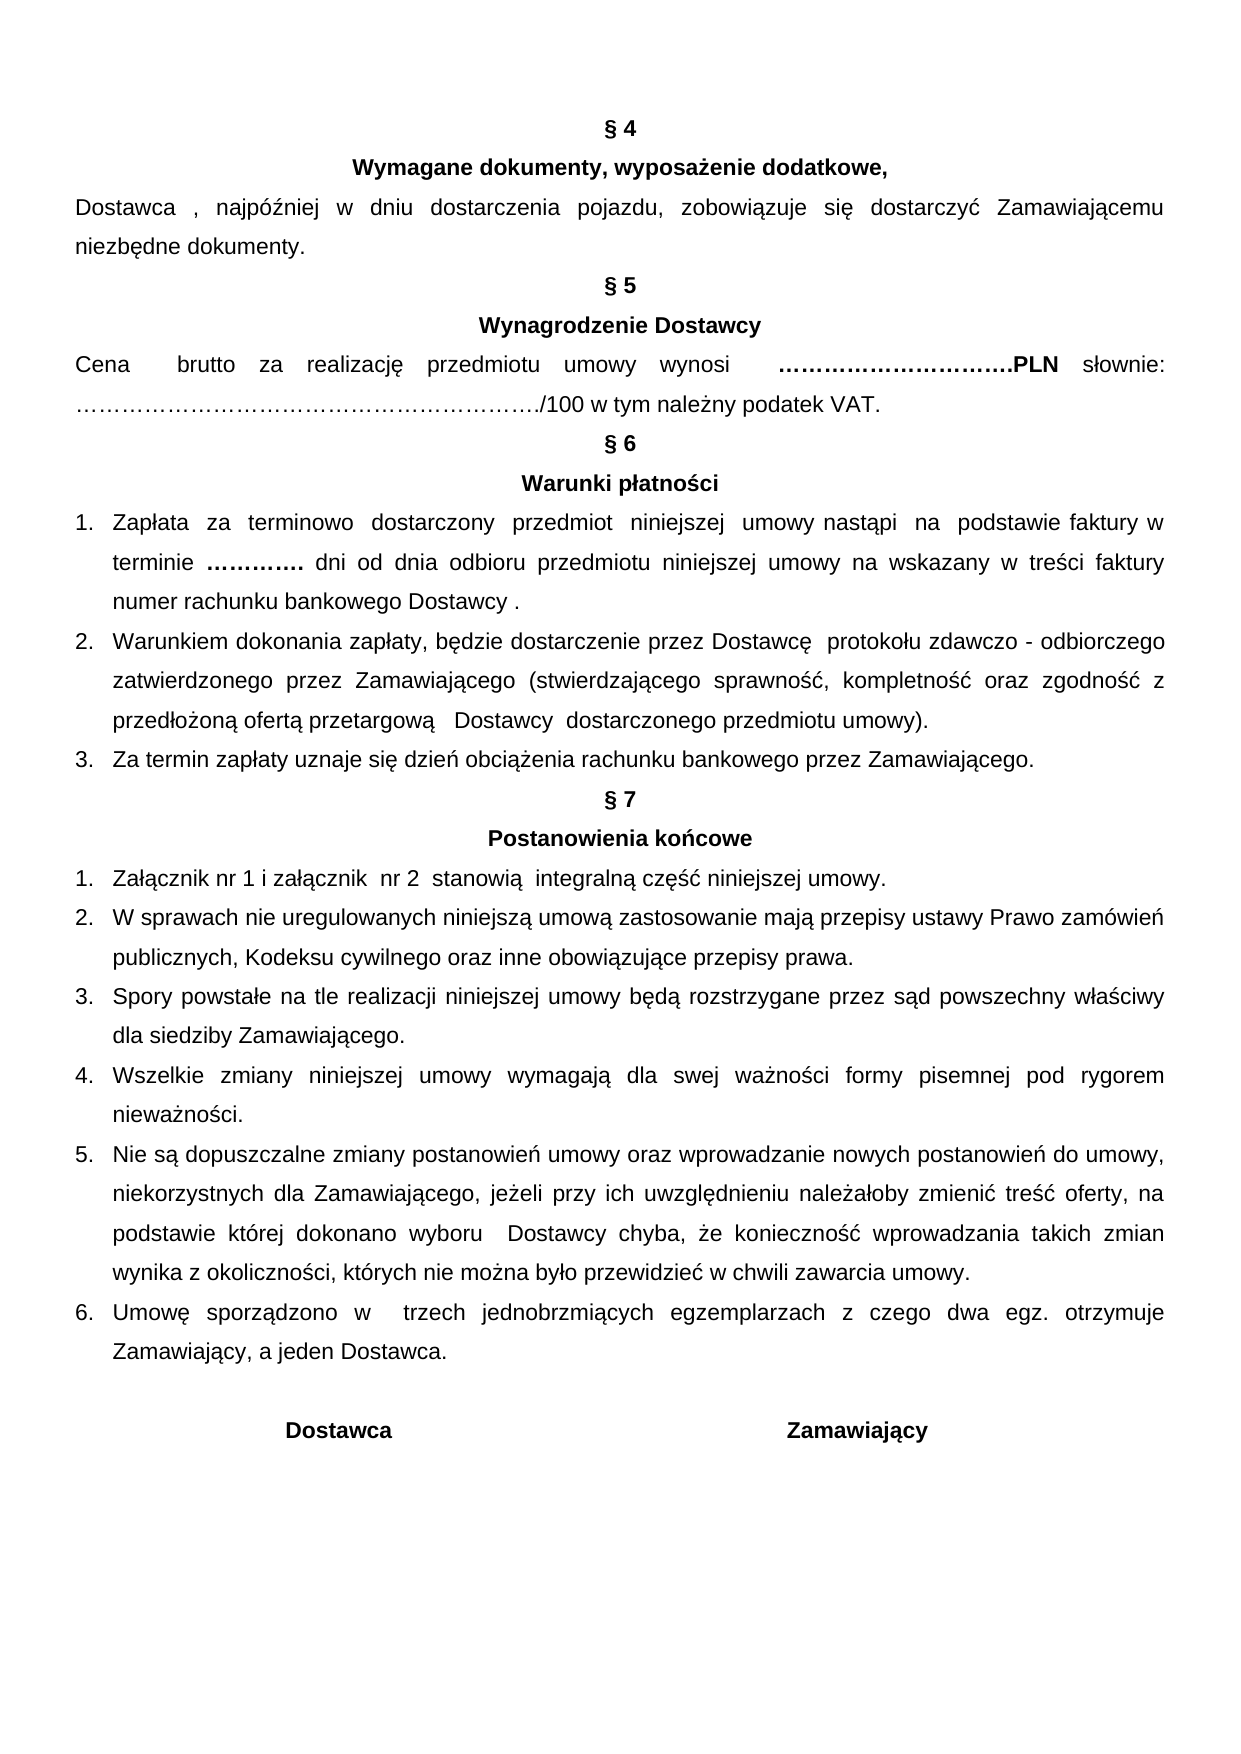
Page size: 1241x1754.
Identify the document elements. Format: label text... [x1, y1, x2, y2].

text Warunki płatności [75, 470, 1165, 496]
list Umowę sporządzono w trzech jednobrzmiących egzemplarzach z czego dwa egz. otrzymuje Zamawiający, a jeden Dostawca. [75, 1299, 1165, 1365]
list Spory powstałe na tle realizacji niniejszej umowy będą rozstrzygane przez sąd powszechny właściwy dla siedziby Zamawiającego. [75, 983, 1165, 1049]
text Wynagrodzenie Dostawcy [75, 312, 1165, 338]
text Wymagane dokumenty, wyposażenie dodatkowe, [75, 154, 1165, 180]
text § 5 [75, 272, 1165, 299]
text § 4 [75, 114, 1165, 141]
text Dostawca Zamawiający [75, 1417, 1165, 1444]
list Nie są dopuszczalne zmiany postanowień umowy oraz wprowadzanie nowych postanowień do umowy, niekorzystnych dla Zamawiającego, jeżeli przy ich uwzględnieniu należałoby zmienić treść oferty, na podstawie której dokonano wyboru Dostawcy chyba, że konieczność wprowadzania takich zmian wynika z okoliczności, których nie można było przewidzieć w chwili zawarcia umowy. [75, 1141, 1165, 1286]
list Za termin zapłaty uznaje się dzień obciążenia rachunku bankowego przez Zamawiającego. [75, 746, 1165, 772]
text Cena brutto za realizację przedmiotu umowy wynosi ………………………….PLN słownie: ……………………………………………………./100 w tym należny podatek VAT. [75, 351, 1165, 417]
list Załącznik nr 1 i załącznik nr 2 stanowią integralną część niniejszej umowy. [75, 864, 1165, 891]
list Wszelkie zmiany niniejszej umowy wymagają dla swej ważności formy pisemnej pod rygorem nieważności. [75, 1062, 1165, 1128]
list W sprawach nie uregulowanych niniejszą umową zastosowanie mają przepisy ustawy Prawo zamówień publicznych, Kodeksu cywilnego oraz inne obowiązujące przepisy prawa. [75, 904, 1165, 970]
list Zapłata za terminowo dostarczony przedmiot niniejszej umowy nastąpi na podstawie faktury w terminie …………. dni od dnia odbioru przedmiotu niniejszej umowy na wskazany w treści faktury numer rachunku bankowego Dostawcy . [75, 509, 1165, 614]
text § 7 [75, 786, 1165, 812]
text § 6 [75, 430, 1165, 457]
list Warunkiem dokonania zapłaty, będzie dostarczenie przez Dostawcę protokołu zdawczo - odbiorczego zatwierdzonego przez Zamawiającego (stwierdzającego sprawność, kompletność oraz zgodność z przedłożoną ofertą przetargową Dostawcy dostarczonego przedmiotu umowy). [75, 628, 1165, 733]
text Dostawca , najpóźniej w dniu dostarczenia pojazdu, zobowiązuje się dostarczyć Zamawiającemu niezbędne dokumenty. [75, 193, 1165, 259]
text Postanowienia końcowe [75, 825, 1165, 851]
